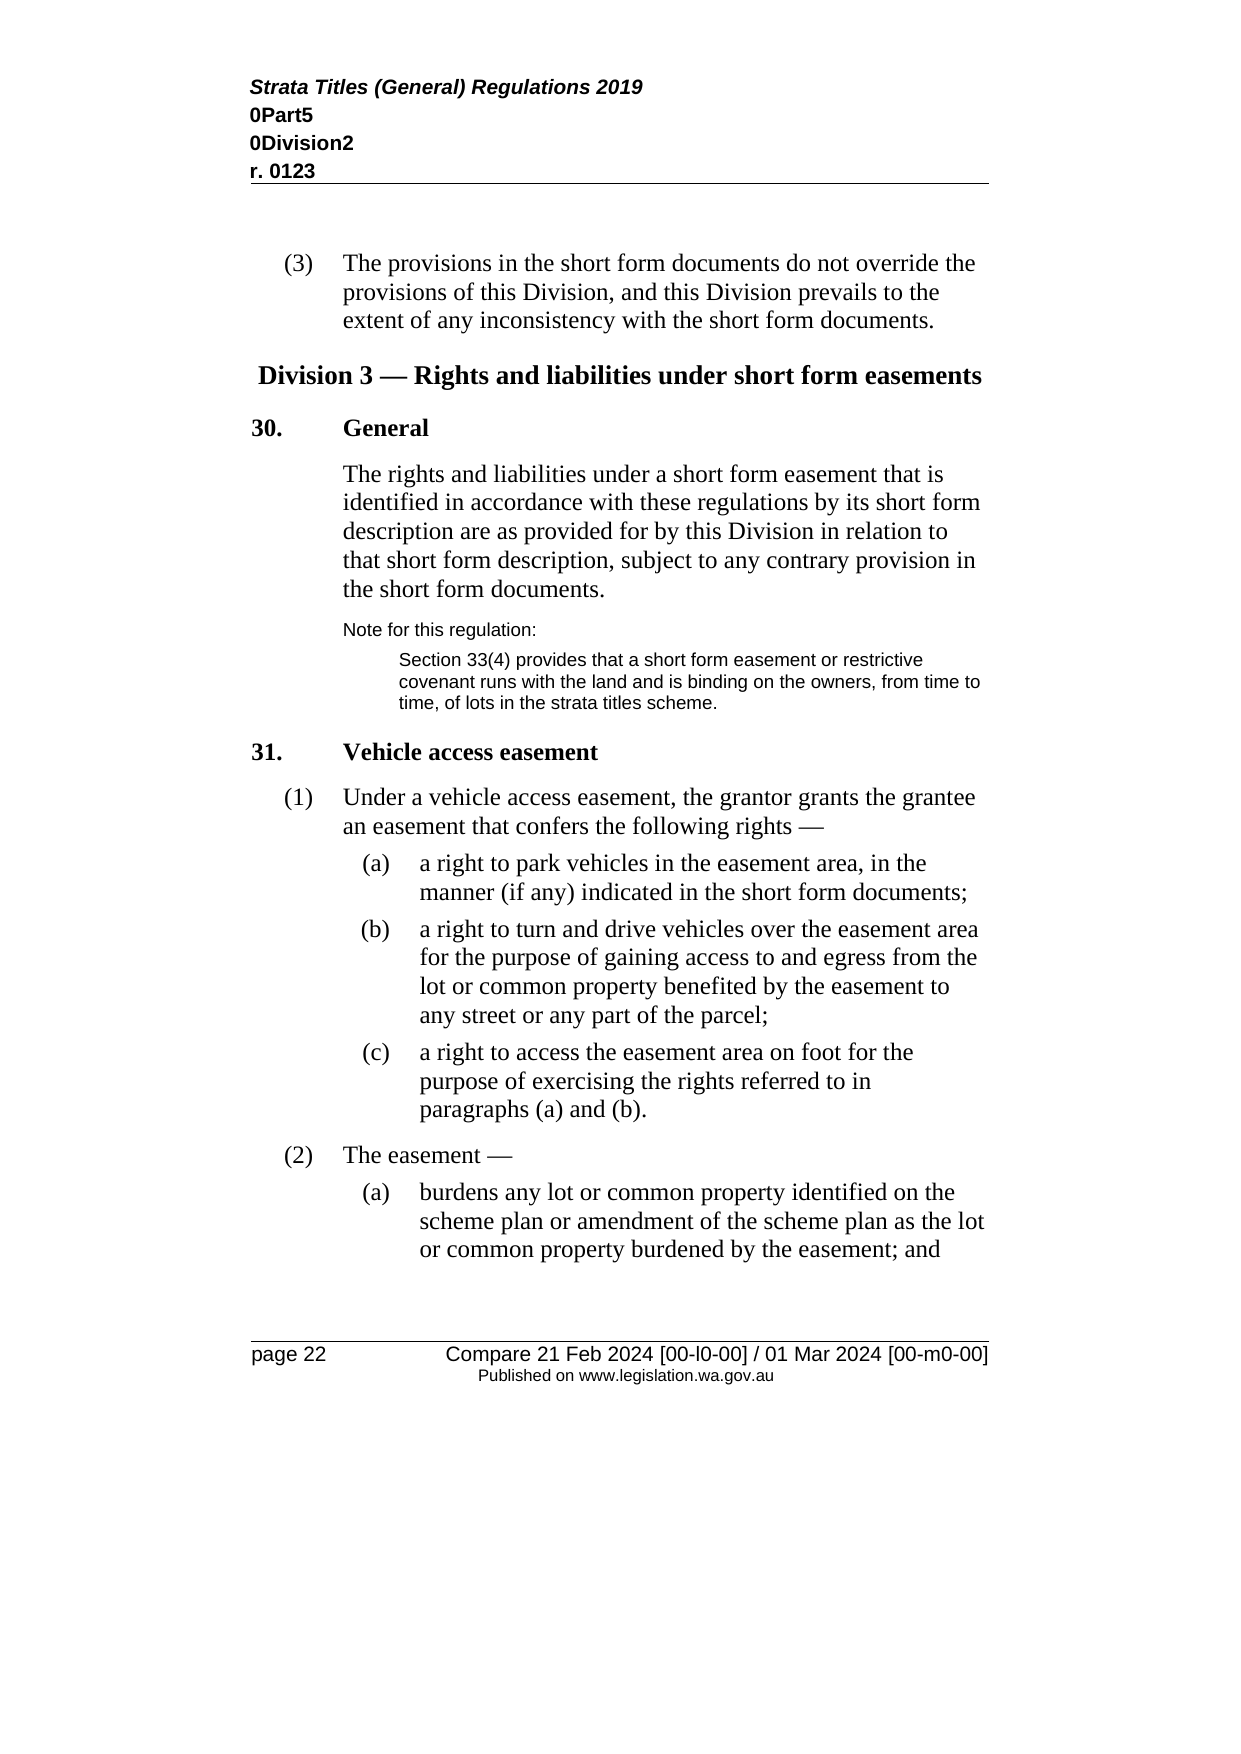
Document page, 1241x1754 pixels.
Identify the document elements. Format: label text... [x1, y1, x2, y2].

text (2) The easement — [251, 1140, 989, 1169]
text (1) Under a vehicle access easement, the grantor grants the grantee an easement that confers the following rights — [251, 782, 989, 839]
subtitle Note for this regulation: [251, 619, 989, 641]
text (c) a right to access the easement area on foot for the purpose of exercising the rights referred to in paragraphs (a) and (b). [251, 1037, 989, 1123]
text (a) a right to park vehicles in the easement area, in the manner (if any) indicated in the short form documents; [251, 848, 989, 905]
text (b) a right to turn and drive vehicles over the easement area for the purpose of gaining access to and egress from the lot or common property benefited by the easement to any street or any part of the parcel; [251, 914, 989, 1029]
text The rights and liabilities under a short form easement that is identified in accordance with these regulations by its short form description are as provided for by this Division in relation to that short form description, subject to any contrary provision in the short form documents. [251, 459, 989, 602]
text (3) The provisions in the short form documents do not override the provisions of this Division, and this Division prevails to the extent of any inconsistency with the short form documents. [251, 248, 989, 334]
text Section 33(4) provides that a short form easement or restrictive covenant runs with the land and is binding on the owners, from time to time, of lots in the strata titles scheme. [251, 649, 989, 714]
subtitle 31. Vehicle access easement [251, 737, 989, 765]
subtitle Division 3 — Rights and liabilities under short form easements [251, 359, 989, 390]
subtitle 30. General [251, 413, 989, 442]
text (a) burdens any lot or common property identified on the scheme plan or amendment of the scheme plan as the lot or common property burdened by the easement; and [251, 1177, 989, 1263]
